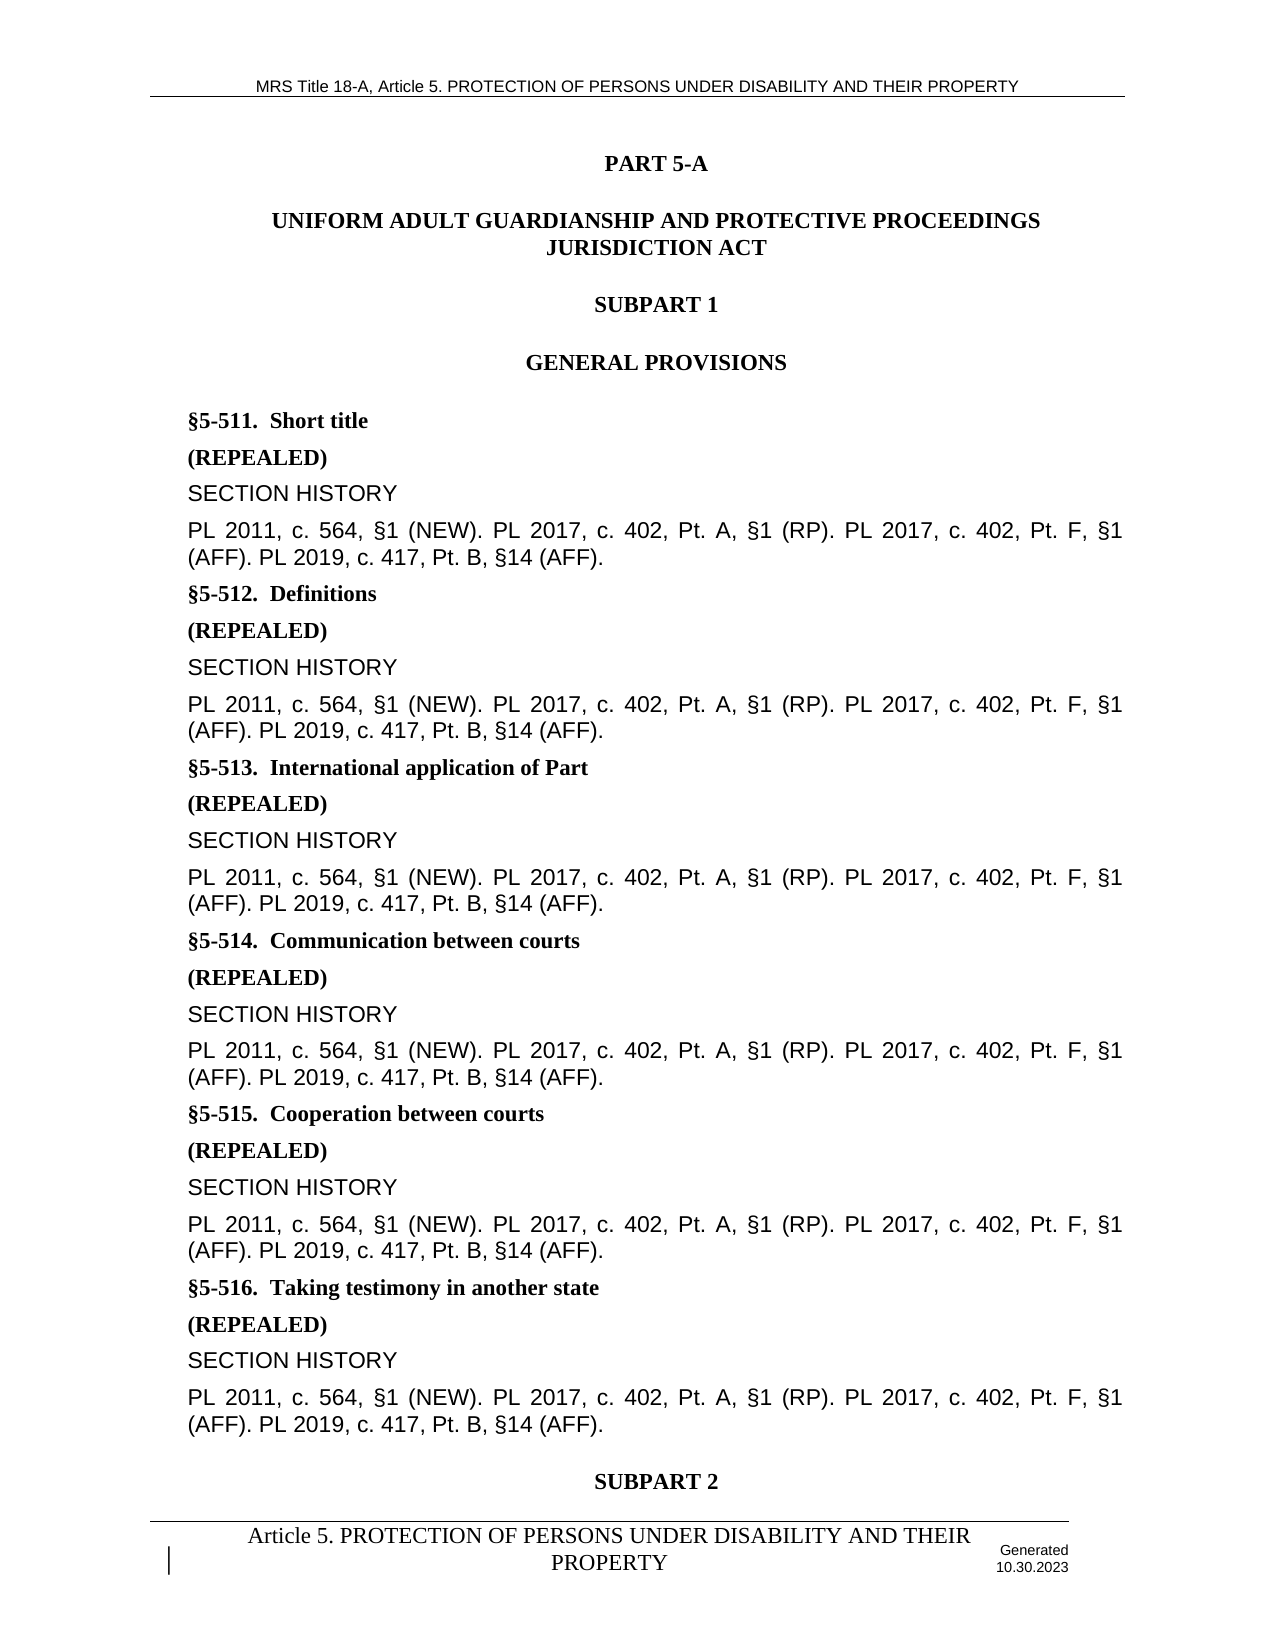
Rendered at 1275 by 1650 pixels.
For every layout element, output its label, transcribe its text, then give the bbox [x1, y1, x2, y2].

text §5-512. Definitions [187, 580, 1125, 607]
text UNIFORM ADULT GUARDIANSHIP AND PROTECTIVE PROCEEDINGS JURISDICTION ACT [187, 208, 1125, 260]
text PL 2011, c. 564, §1 (NEW). PL 2017, c. 402, Pt. A, §1 (RP). PL 2017, c. 402, Pt. F, §1 (AFF). PL 2019, c. 417, Pt. B, §14 (AFF). [187, 517, 1125, 570]
text (REPEALED) [187, 617, 1125, 643]
text (REPEALED) [187, 790, 1125, 817]
text SECTION HISTORY [187, 654, 1125, 680]
text (REPEALED) [187, 1137, 1125, 1164]
text §5-513. International application of Part [187, 754, 1125, 780]
text SECTION HISTORY [187, 480, 1125, 507]
text SECTION HISTORY [187, 827, 1125, 853]
text PL 2011, c. 564, §1 (NEW). PL 2017, c. 402, Pt. A, §1 (RP). PL 2017, c. 402, Pt. F, §1 (AFF). PL 2019, c. 417, Pt. B, §14 (AFF). [187, 1211, 1125, 1263]
text (REPEALED) [187, 1311, 1125, 1337]
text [187, 1384, 1125, 1437]
text §5-511. Short title [187, 407, 1125, 433]
text GENERAL PROVISIONS [187, 349, 1125, 376]
text SECTION HISTORY [187, 1001, 1125, 1027]
text PL 2011, c. 564, §1 (NEW). PL 2017, c. 402, Pt. A, §1 (RP). PL 2017, c. 402, Pt. F, §1 (AFF). PL 2019, c. 417, Pt. B, §14 (AFF). [187, 1037, 1125, 1090]
text §5-515. Cooperation between courts [187, 1101, 1125, 1127]
text (REPEALED) [187, 443, 1125, 470]
text (REPEALED) [187, 964, 1125, 990]
text PL 2011, c. 564, §1 (NEW). PL 2017, c. 402, Pt. A, §1 (RP). PL 2017, c. 402, Pt. F, §1 (AFF). PL 2019, c. 417, Pt. B, §14 (AFF). [187, 691, 1125, 743]
text PL 2011, c. 564, §1 (NEW). PL 2017, c. 402, Pt. A, §1 (RP). PL 2017, c. 402, Pt. F, §1 (AFF). PL 2019, c. 417, Pt. B, §14 (AFF). [187, 864, 1125, 917]
text SUBPART 2 [187, 1468, 1125, 1494]
text SECTION HISTORY [187, 1347, 1125, 1374]
text SUBPART 1 [187, 292, 1125, 318]
text §5-514. Communication between courts [187, 927, 1125, 953]
text SECTION HISTORY [187, 1174, 1125, 1200]
text §5-516. Taking testimony in another state [187, 1274, 1125, 1300]
text PART 5-A [187, 150, 1125, 176]
